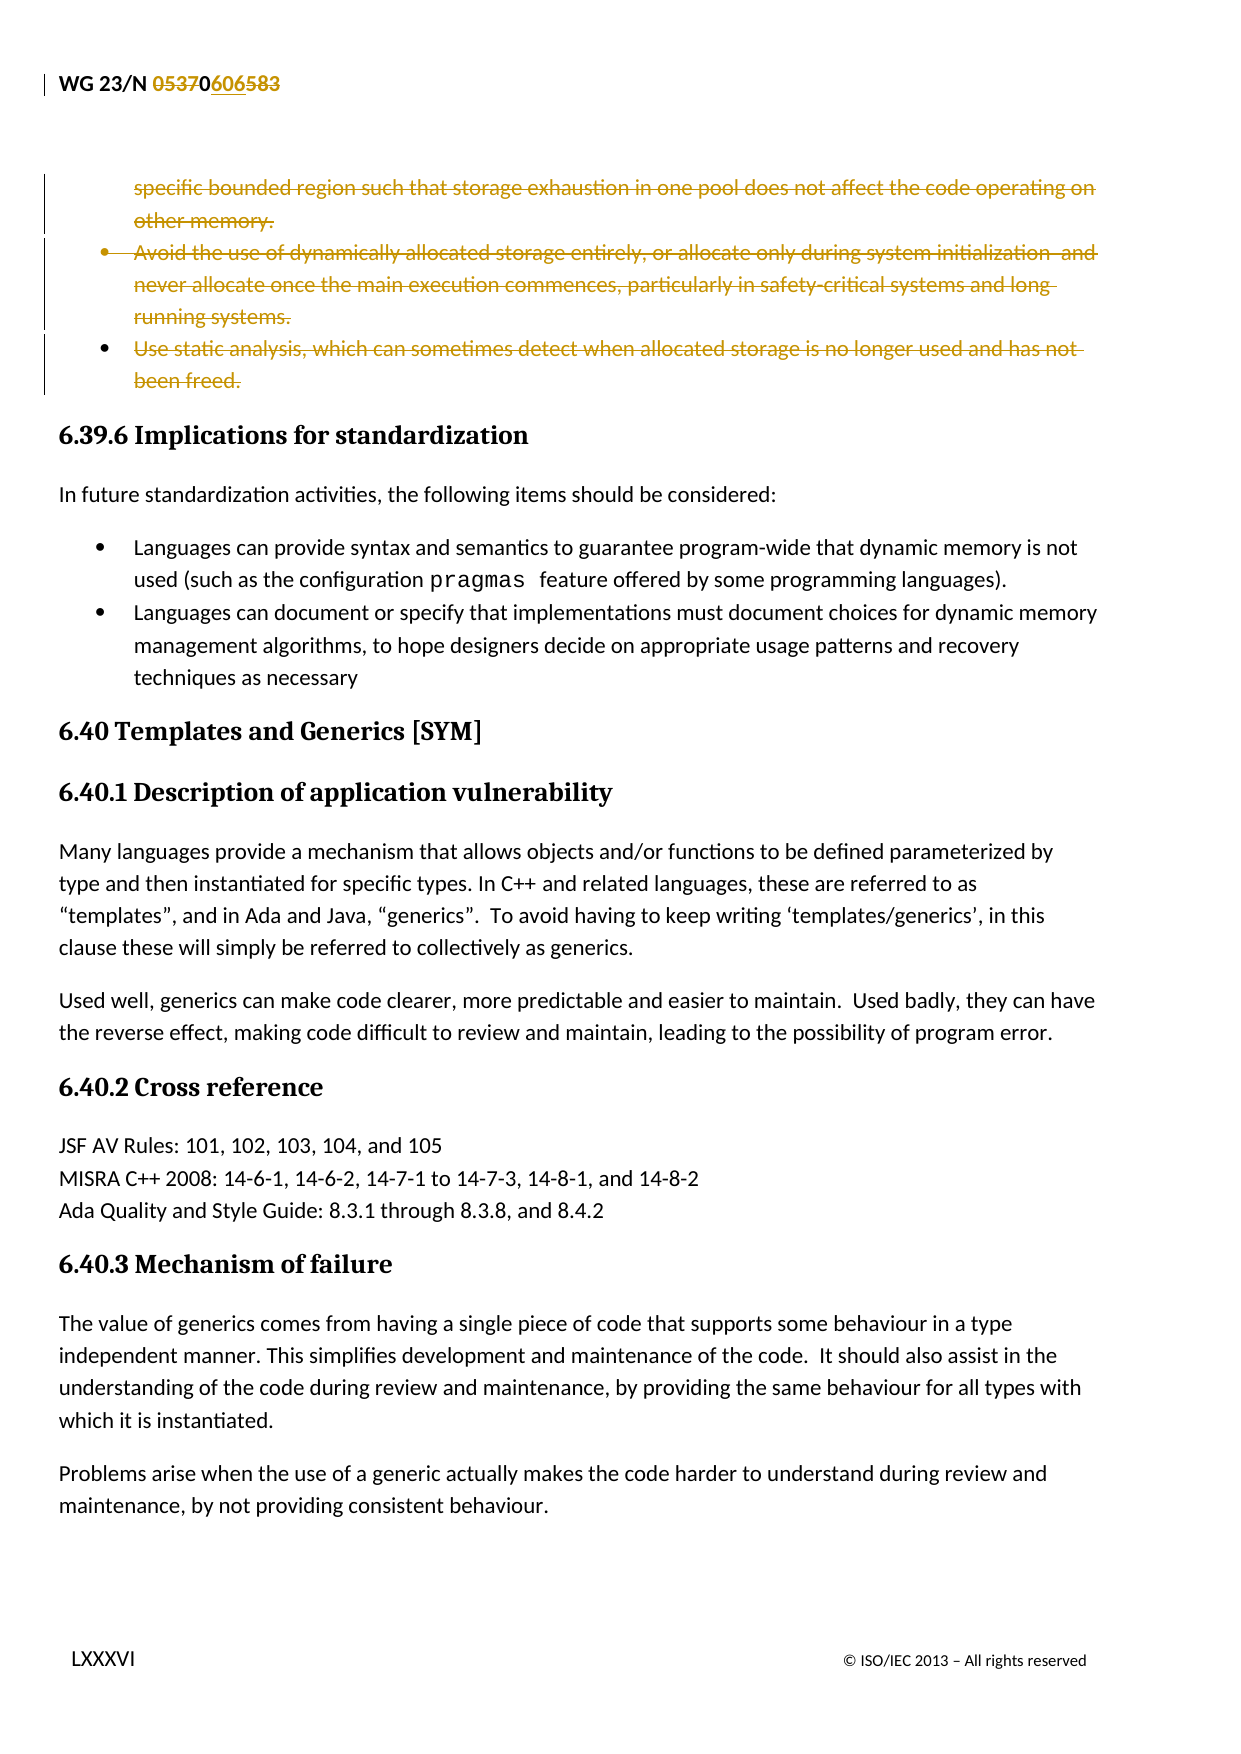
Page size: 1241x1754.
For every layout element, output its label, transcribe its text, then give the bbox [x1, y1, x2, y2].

subtitle 6.40 Templates and Generics [SYM] [58, 716, 1099, 747]
text Ada Quality and Style Guide: 8.3.1 through 8.3.8, and 8.4.2 [58, 1196, 1099, 1224]
subtitle 6.40.3 Mechanism of failure [58, 1249, 1099, 1280]
text In future standardization activities, the following items should be considered: [58, 480, 1099, 508]
subtitle 6.40.2 Cross reference [58, 1072, 1099, 1103]
subtitle 6.39.6 Implications for standardization [58, 420, 1099, 451]
text MISRA C++ 2008: 14-6-1, 14-6-2, 14-7-1 to 14-7-3, 14-8-1, and 14-8-2 [58, 1164, 1099, 1192]
text Used well, generics can make code clearer, more predictable and easier to maintain. Used badly, they can have the reverse effect, making code difficult to review and maintain, leading to the possibility of program error. [58, 986, 1099, 1047]
list Languages can provide syntax and semantics to guarantee program-wide that dynamic memory is not used (such as the configuration pragmas feature offered by some programming languages). [96, 533, 1099, 594]
text The value of generics comes from having a single piece of code that supports some behaviour in a type independent manner. This simplifies development and maintenance of the code. It should also assist in the understanding of the code during review and maintenance, by providing the same behaviour for all types with which it is instantiated. [58, 1309, 1099, 1434]
list Languages can document or specify that implementations must document choices for dynamic memory management algorithms, to hope designers decide on appropriate usage patterns and recovery techniques as necessary [96, 598, 1099, 691]
subtitle 6.40.1 Description of application vulnerability [58, 777, 1099, 808]
text Many languages provide a mechanism that allows objects and/or functions to be defined parameterized by type and then instantiated for specific types. In C++ and related languages, these are referred to as “templates”, and in Ada and Java, “generics”. To avoid having to keep writing ‘templates/generics’, in this clause these will simply be referred to collectively as generics. [58, 837, 1099, 961]
text Problems arise when the use of a generic actually makes the code harder to understand during review and maintenance, by not providing consistent behaviour. [58, 1459, 1099, 1519]
text JSF AV Rules: 101, 102, 103, 104, and 105 [58, 1132, 1099, 1160]
